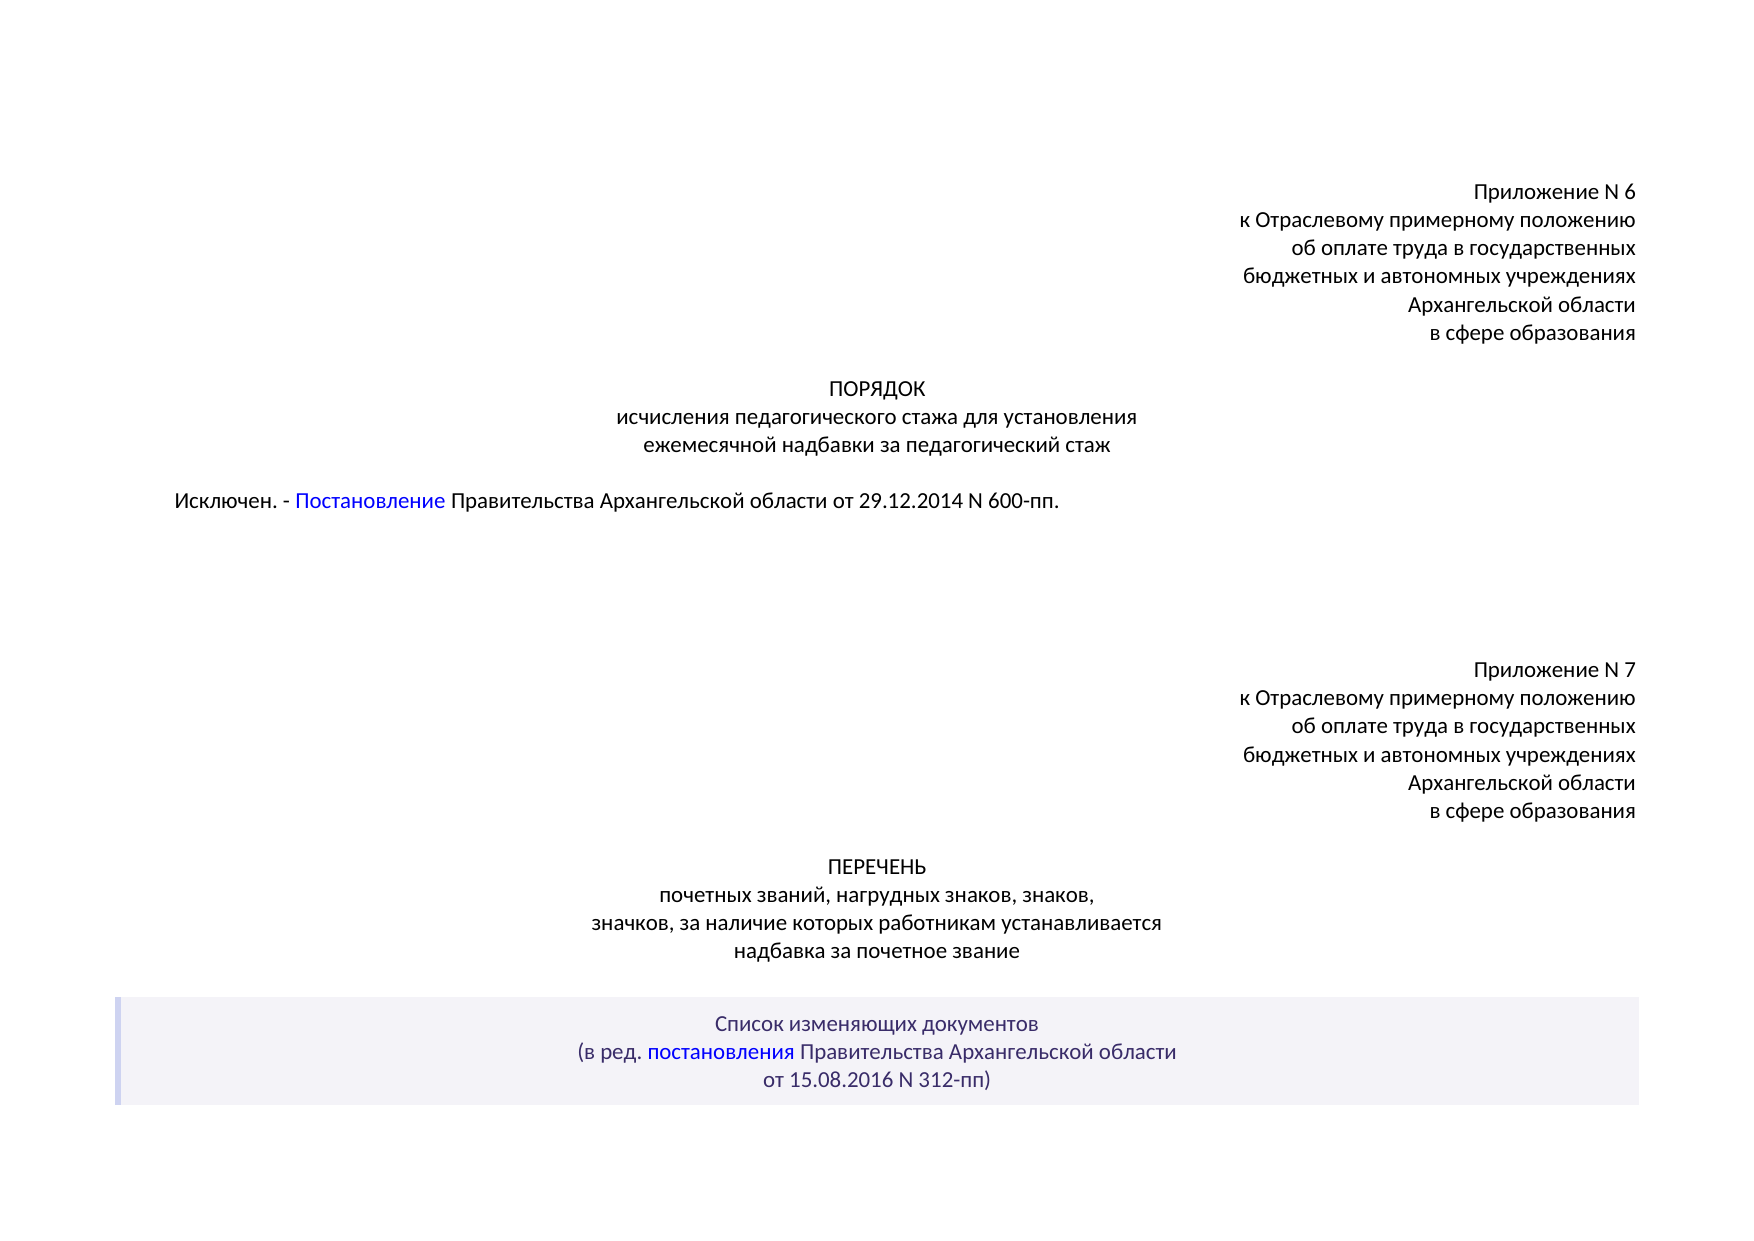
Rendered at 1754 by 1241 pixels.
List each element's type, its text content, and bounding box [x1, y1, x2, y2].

text Приложение N 6 [118, 177, 1636, 205]
text надбавка за почетное звание [118, 937, 1636, 964]
text в сфере образования [118, 796, 1636, 824]
text почетных званий, нагрудных знаков, знаков, [118, 880, 1636, 908]
text бюджетных и автономных учреждениях [118, 740, 1636, 768]
text к Отраслевому примерному положению [118, 683, 1636, 711]
text ПЕРЕЧЕНЬ [118, 852, 1636, 880]
text ПОРЯДОК [118, 374, 1636, 402]
text бюджетных и автономных учреждениях [118, 262, 1636, 289]
text Архангельской области [118, 768, 1636, 796]
text Исключен. - Постановление Правительства Архангельской области от 29.12.2014 N 600-пп. [118, 487, 1636, 514]
text об оплате труда в государственных [118, 233, 1636, 261]
text об оплате труда в государственных [118, 712, 1636, 739]
text Архангельской области [118, 290, 1636, 318]
text исчисления педагогического стажа для установления [118, 402, 1636, 430]
text Приложение N 7 [118, 655, 1636, 683]
table_header Список изменяющих документов (в ред. постановления Правительства Архангельской области от 15.08.2016 N 312-пп) [121, 997, 1633, 1105]
text в сфере образования [118, 318, 1636, 346]
text к Отраслевому примерному положению [118, 205, 1636, 233]
text ежемесячной надбавки за педагогический стаж [118, 430, 1636, 458]
text значков, за наличие которых работникам устанавливается [118, 908, 1636, 936]
